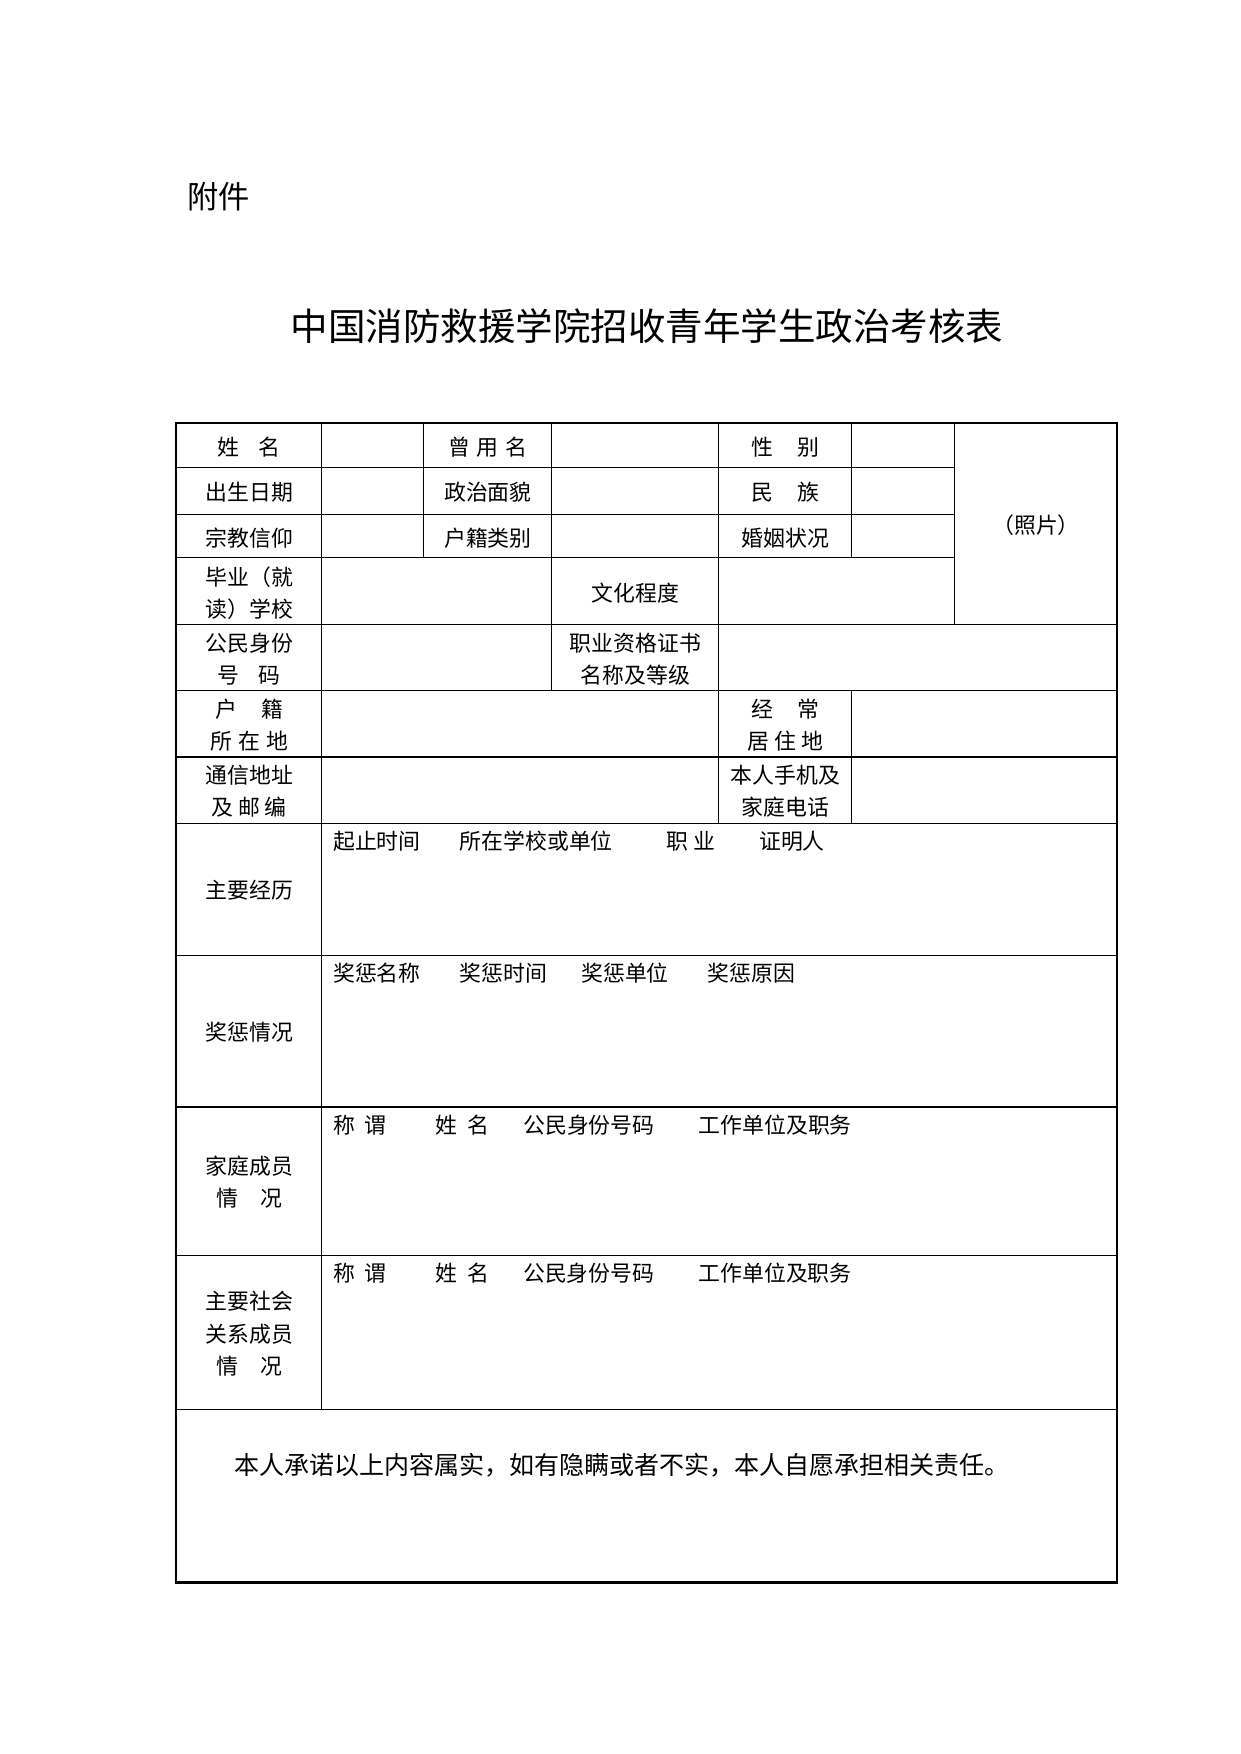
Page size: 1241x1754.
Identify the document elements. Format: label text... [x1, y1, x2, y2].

table_cell [322, 758, 718, 822]
table_cell 起止时间 所在学校或单位 职 业 证明人 [322, 824, 1116, 955]
table_cell 家庭成员 情况 [177, 1108, 321, 1255]
table_cell 户籍类别 [424, 515, 551, 557]
text 附件 [187, 162, 1053, 227]
table_cell [322, 691, 718, 756]
table_cell 民族 [719, 468, 851, 514]
table_cell 经常 居 住 地 [719, 691, 851, 756]
table_cell [552, 468, 718, 514]
table_cell 主要经历 [177, 824, 321, 955]
table_cell 姓 名 [177, 424, 321, 467]
table_cell 曾用名 [424, 424, 551, 467]
table_cell [552, 424, 718, 467]
table_cell [852, 515, 954, 557]
table_cell [852, 424, 954, 467]
table_cell 主要社会 关系成员 情况 [177, 1256, 321, 1409]
table_cell [322, 468, 423, 514]
table_cell [322, 424, 423, 467]
table_cell [322, 558, 551, 624]
table_cell （照片） [955, 424, 1116, 624]
table_cell [322, 625, 551, 690]
table_cell 出生日期 [177, 468, 321, 514]
table_cell 称 谓 姓 名 公民身份号码 工作单位及职务 [322, 1256, 1116, 1409]
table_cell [177, 1410, 1116, 1581]
table_header 中国消防救援学院招收青年学生政治考核表 [176, 227, 1117, 422]
table_cell 公民身份 号 码 [177, 625, 321, 690]
table_cell 文化程度 [552, 558, 718, 624]
table_cell 宗教信仰 [177, 515, 321, 557]
table_cell 性别 [719, 424, 851, 467]
table_cell [552, 515, 718, 557]
table_cell 奖惩名称 奖惩时间 奖惩单位 奖惩原因 [322, 956, 1116, 1106]
table_cell 毕业（就 读）学校 [177, 558, 321, 624]
table_cell [852, 758, 1116, 822]
table_cell 奖惩情况 [177, 956, 321, 1106]
table_cell [852, 691, 1116, 756]
table_cell 户籍 所在地 [177, 691, 321, 756]
table_cell 政治面貌 [424, 468, 551, 514]
table_cell [719, 558, 954, 624]
table_cell 本人手机及 家庭电话 [719, 758, 851, 822]
table_cell 婚姻状况 [719, 515, 851, 557]
table_cell 通信地址 及邮编 [177, 758, 321, 822]
table_cell [852, 468, 954, 514]
table_cell 职业资格证书 名称及等级 [552, 625, 718, 690]
table_cell [719, 625, 1116, 690]
table_cell 称 谓 姓 名 公民身份号码 工作单位及职务 [322, 1108, 1116, 1255]
table_cell [322, 515, 423, 557]
